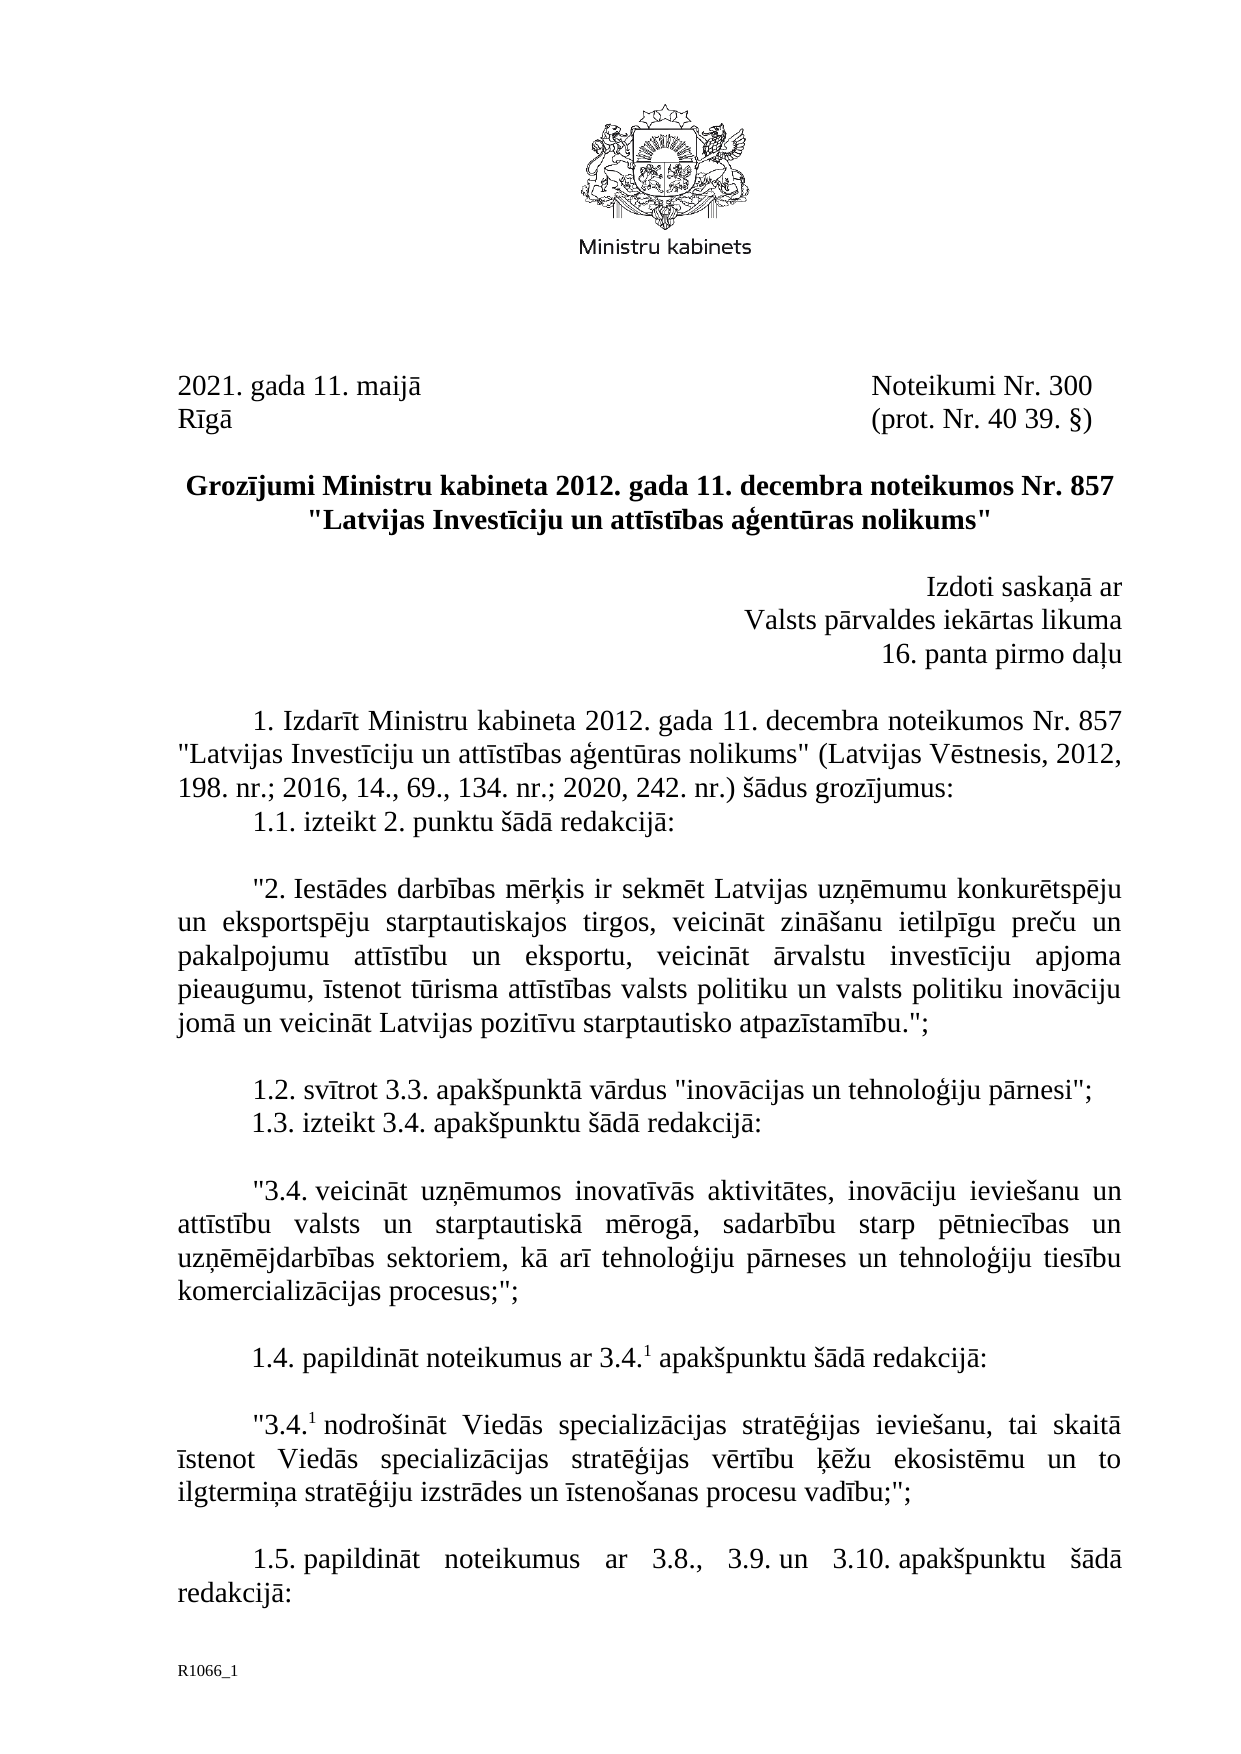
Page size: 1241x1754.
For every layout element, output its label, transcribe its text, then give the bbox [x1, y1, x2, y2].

text 1.3. izteikt 3.4. apakšpunktu šādā redakcijā: [177, 1106, 1122, 1139]
text 1.2. svītrot 3.3. apakšpunktā vārdus "inovācijas un tehnoloģiju pārnesi"; [177, 1072, 1122, 1106]
text 1.1. izteikt 2. punktu šādā redakcijā: [177, 804, 1122, 837]
text 1.4. papildināt noteikumus ar 3.4.1 apakšpunktu šādā redakcijā: [177, 1340, 1122, 1374]
text "3.4. veicināt uzņēmumos inovatīvās aktivitātes, inovāciju ieviešanu un attīstību valsts un starptautiskā mērogā, sadarbību starp pētniecības un uzņēmējdarbības sektoriem, kā arī tehnoloģiju pārneses un tehnoloģiju tiesību komercializācijas procesus;"; [177, 1173, 1122, 1307]
text 1. Izdarīt Ministru kabineta 2012. gada 11. decembra noteikumos Nr. 857 "Latvijas Investīciju un attīstības aģentūras nolikums" (Latvijas Vēstnesis, 2012, 198. nr.; 2016, 14., 69., 134. nr.; 2020, 242. nr.) šādus grozījumus: [177, 703, 1122, 804]
text 16. panta pirmo daļu [177, 636, 1122, 669]
text "3.4.1 nodrošināt Viedās specializācijas stratēģijas ieviešanu, tai skaitā īstenot Viedās specializācijas stratēģijas vērtību ķēžu ekosistēmu un to ilgtermiņa stratēģiju izstrādes un īstenošanas procesu vadību;"; [177, 1407, 1122, 1508]
text 2021. gada 11. maijā Noteikumi Nr. 300 [177, 368, 1122, 401]
text Grozījumi Ministru kabineta 2012. gada 11. decembra noteikumos Nr. 857 "Latvijas Investīciju un attīstības aģentūras nolikums" [177, 468, 1122, 535]
text Izdoti saskaņā ar [177, 569, 1122, 602]
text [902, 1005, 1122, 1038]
text 1.5. papildināt noteikumus ar 3.8., 3.9. un 3.10. apakšpunktu šādā redakcijā: [177, 1542, 1122, 1609]
picture [177, 102, 1152, 267]
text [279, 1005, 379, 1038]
text Valsts pārvaldes iekārtas likuma [177, 602, 1122, 636]
text Rīgā (prot. Nr. 40 39. §) [177, 401, 1122, 435]
